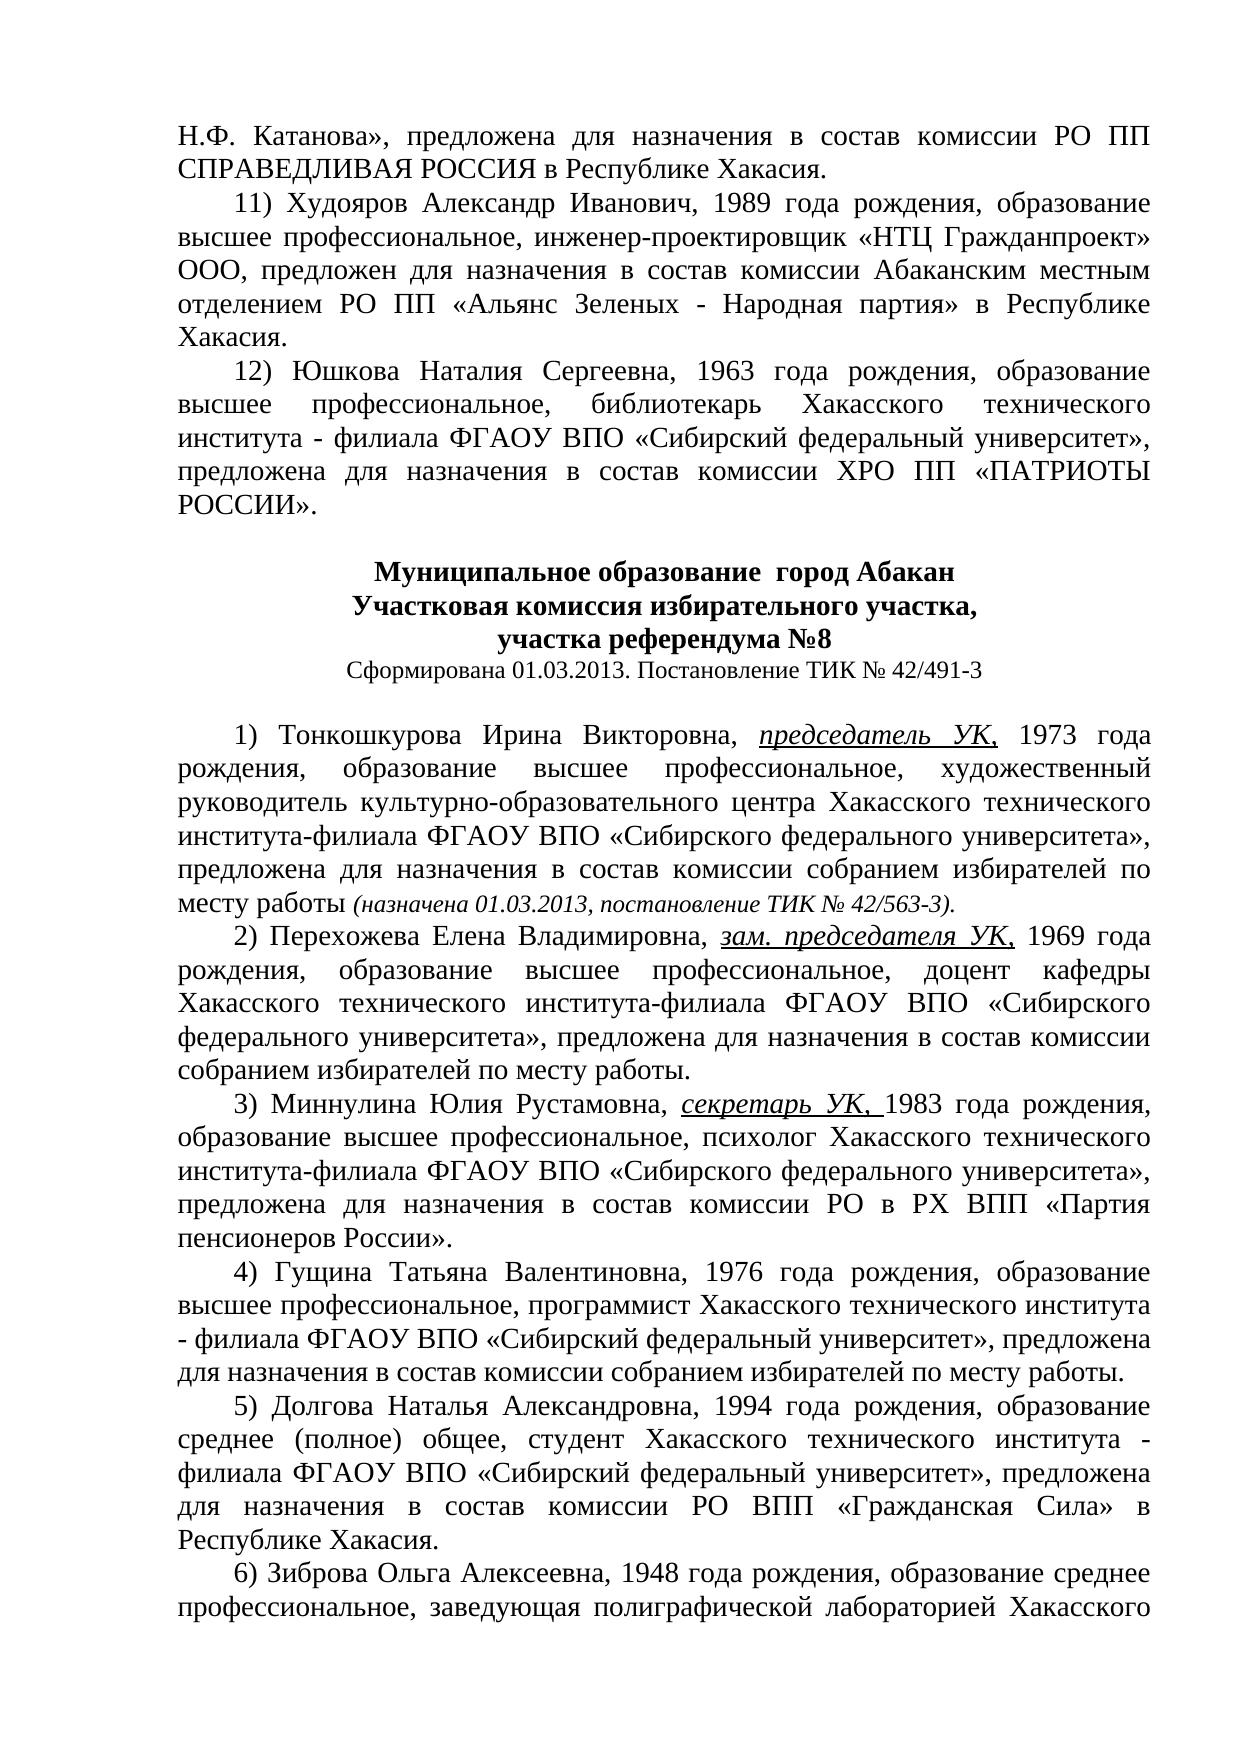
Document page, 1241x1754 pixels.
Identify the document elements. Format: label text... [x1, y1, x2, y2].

text 1) Тонкошкурова Ирина Викторовна, председатель УК, 1973 года рождения, образование высшее профессиональное, художественный руководитель культурно-образовательного центра Хакасского технического института-филиала ФГАОУ ВПО «Сибирского федерального университета», предложена для назначения в состав комиссии собранием избирателей по месту работы (назначена 01.03.2013, постановление ТИК № 42/563-3). [177, 717, 1152, 918]
text Муниципальное образование город Абакан [177, 554, 1152, 588]
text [177, 118, 1152, 185]
text Сформирована 01.03.2013. Постановление ТИК № 42/491-3 [177, 655, 1152, 683]
text 4) Гущина Татьяна Валентиновна, 1976 года рождения, образование высшее профессиональное, программист Хакасского технического института - филиала ФГАОУ ВПО «Сибирский федеральный университет», предложена для назначения в состав комиссии собранием избирателей по месту работы. [177, 1254, 1152, 1388]
text 11) Худояров Александр Иванович, 1989 года рождения, образование высшее профессиональное, инженер-проектировщик «НТЦ Гражданпроект» ООО, предложен для назначения в состав комиссии Абаканским местным отделением РО ПП «Альянс Зеленых - Народная партия» в Республике Хакасия. [177, 185, 1152, 353]
text 3) Миннулина Юлия Рустамовна, секретарь УК, 1983 года рождения, образование высшее профессиональное, психолог Хакасского технического института-филиала ФГАОУ ВПО «Сибирского федерального университета», предложена для назначения в состав комиссии РО в РХ ВПП «Партия пенсионеров России». [177, 1086, 1152, 1254]
text 5) Долгова Наталья Александровна, 1994 года рождения, образование среднее (полное) общее, студент Хакасского технического института - филиала ФГАОУ ВПО «Сибирский федеральный университет», предложена для назначения в состав комиссии РО ВПП «Гражданская Сила» в Республике Хакасия. [177, 1388, 1152, 1556]
text участка референдума №8 [177, 621, 1152, 655]
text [177, 1556, 1152, 1623]
text 2) Перехожева Елена Владимировна, зам. председателя УК, 1969 года рождения, образование высшее профессиональное, доцент кафедры Хакасского технического института-филиала ФГАОУ ВПО «Сибирского федерального университета», предложена для назначения в состав комиссии собранием избирателей по месту работы. [177, 918, 1152, 1086]
text Участковая комиссия избирательного участка, [177, 588, 1152, 621]
text 12) Юшкова Наталия Сергеевна, 1963 года рождения, образование высшее профессиональное, библиотекарь Хакасского технического института - филиала ФГАОУ ВПО «Сибирский федеральный университет», предложена для назначения в состав комиссии ХРО ПП «ПАТРИОТЫ РОССИИ». [177, 353, 1152, 521]
